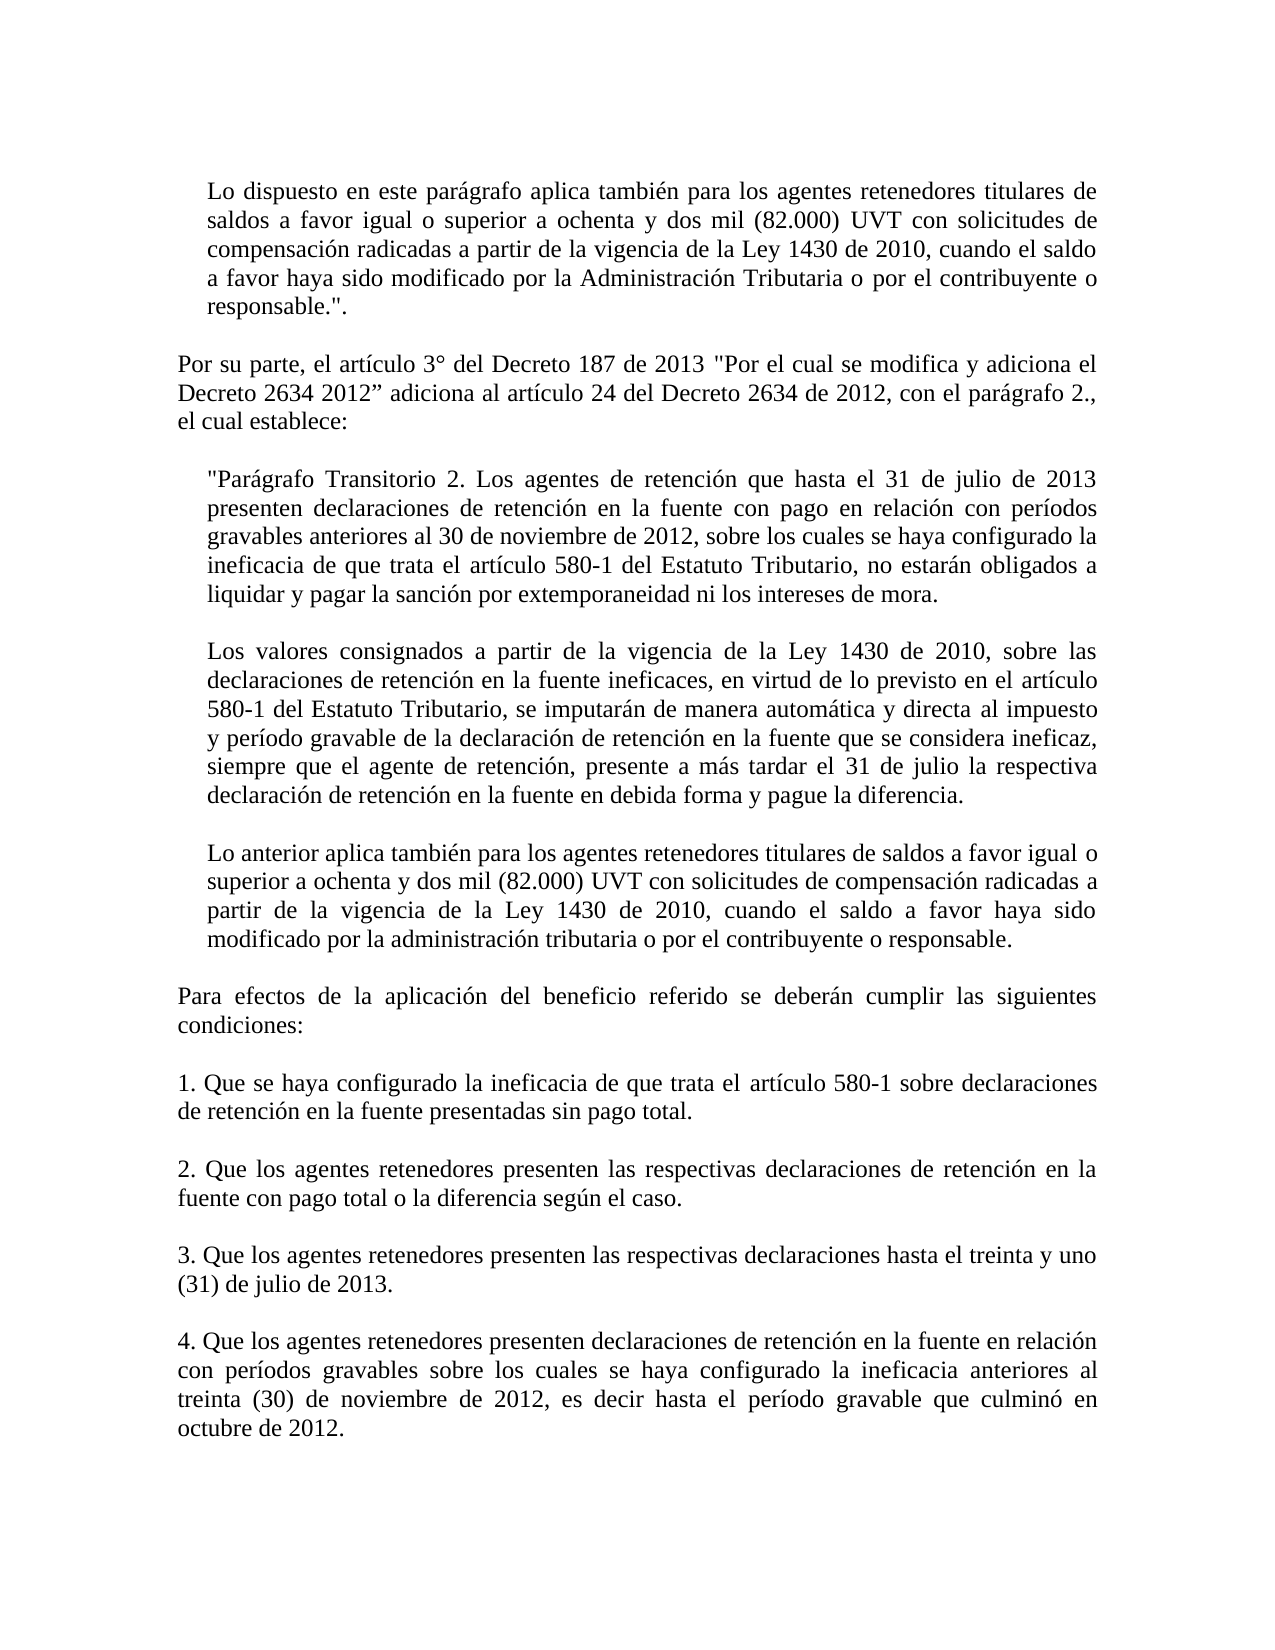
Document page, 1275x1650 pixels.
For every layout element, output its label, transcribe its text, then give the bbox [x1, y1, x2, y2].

text Para efectos de la aplicación del beneficio referido se deberán cumplir las siguientes condiciones: [177, 981, 1098, 1039]
text 4. Que los agentes retenedores presenten declaraciones de retención en la fuente en relación con períodos gravables sobre los cuales se haya configurado la ineficacia anteriores al treinta (30) de noviembre de 2012, es decir hasta el período gravable que culminó en octubre de 2012. [177, 1326, 1098, 1441]
text Por su parte, el artículo 3° del Decreto 187 de 2013 "Por el cual se modifica y adiciona el Decreto 2634 2012” adiciona al artículo 24 del Decreto 2634 de 2012, con el parágrafo 2., el cual establece: [177, 349, 1098, 435]
text 1. Que se haya configurado la ineficacia de que trata el artículo 580-1 sobre declaraciones de retención en la fuente presentadas sin pago total. [177, 1068, 1098, 1125]
text "Parágrafo Transitorio 2. Los agentes de retención que hasta el 31 de julio de 2013 presenten declaraciones de retención en la fuente con pago en relación con períodos gravables anteriores al 30 de noviembre de 2012, sobre los cuales se haya configurado la ineficacia de que trata el artículo 580-1 del Estatuto Tributario, no estarán obligados a liquidar y pagar la sanción por extemporaneidad ni los intereses de mora. [207, 464, 1098, 608]
text Los valores consignados a partir de la vigencia de la Ley 1430 de 2010, sobre las declaraciones de retención en la fuente ineficaces, en virtud de lo previsto en el artículo 580-1 del Estatuto Tributario, se imputarán de manera automática y directa al impuesto y período gravable de la declaración de retención en la fuente que se considera ineficaz, siempre que el agente de retención, presente a más tardar el 31 de julio la respectiva declaración de retención en la fuente en debida forma y pague la diferencia. [207, 636, 1098, 809]
text Lo dispuesto en este parágrafo aplica también para los agentes retenedores titulares de saldos a favor igual o superior a ochenta y dos mil (82.000) UVT con solicitudes de compensación radicadas a partir de la vigencia de la Ley 1430 de 2010, cuando el saldo a favor haya sido modificado por la Administración Tributaria o por el contribuyente o responsable.". [207, 176, 1098, 320]
text Lo anterior aplica también para los agentes retenedores titulares de saldos a favor igual o superior a ochenta y dos mil (82.000) UVT con solicitudes de compensación radicadas a partir de la vigencia de la Ley 1430 de 2010, cuando el saldo a favor haya sido modificado por la administración tributaria o por el contribuyente o responsable. [207, 838, 1098, 953]
text 2. Que los agentes retenedores presenten las respectivas declaraciones de retención en la fuente con pago total o la diferencia según el caso. [177, 1154, 1098, 1211]
text 3. Que los agentes retenedores presenten las respectivas declaraciones hasta el treinta y uno (31) de julio de 2013. [177, 1240, 1098, 1298]
